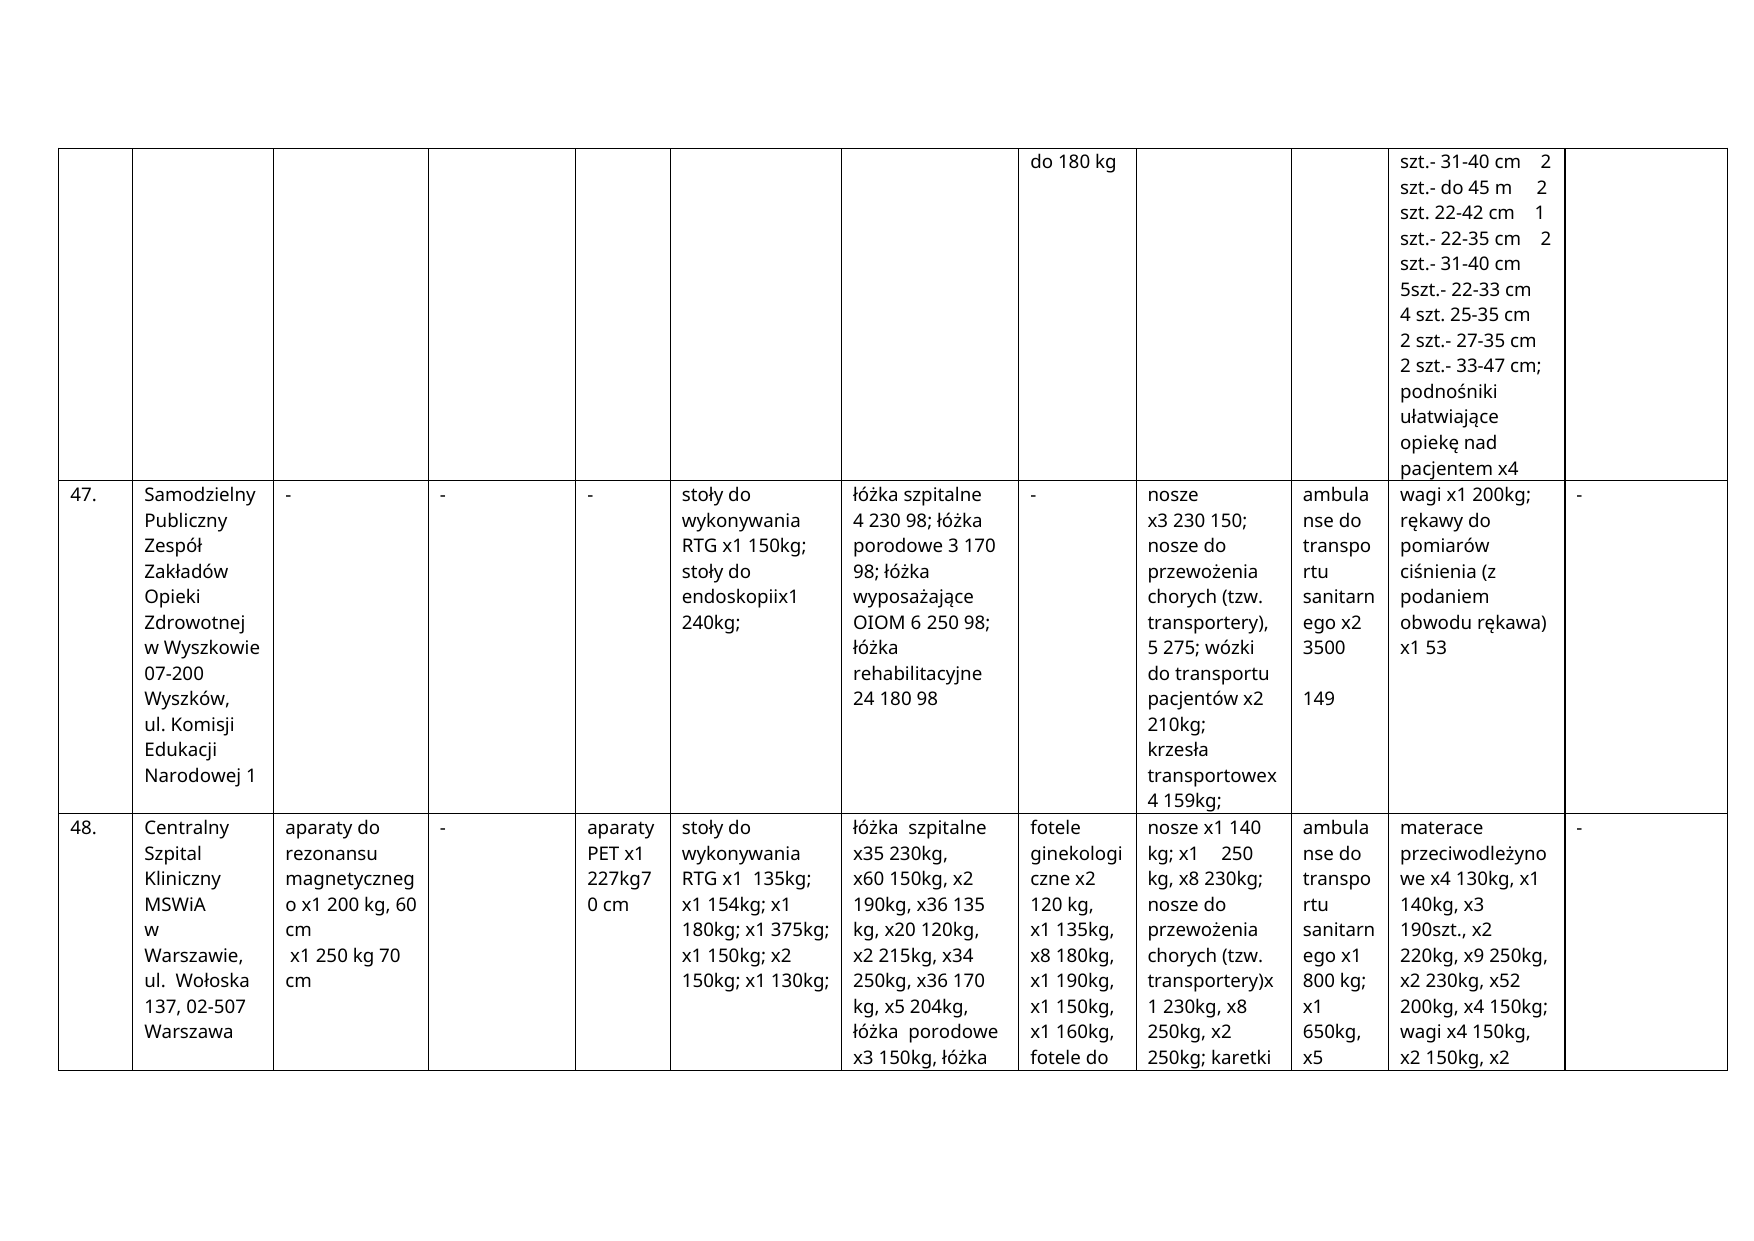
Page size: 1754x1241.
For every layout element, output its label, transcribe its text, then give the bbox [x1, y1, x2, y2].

table_cell - [576, 481, 670, 813]
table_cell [133, 814, 273, 1069]
table_cell [59, 481, 132, 813]
table_cell - [576, 149, 670, 480]
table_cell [1389, 814, 1564, 1069]
table_cell - [1566, 481, 1727, 813]
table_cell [274, 814, 428, 1069]
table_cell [671, 814, 841, 1069]
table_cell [429, 149, 575, 480]
table_cell - [429, 814, 575, 1069]
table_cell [1019, 149, 1136, 480]
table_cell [842, 814, 1018, 1069]
table_cell - [1019, 481, 1136, 813]
table_cell Samodzielny Publiczny Zespół Zakładów Opieki Zdrowotnej w Wyszkowie 07-200 Wyszków, ul. Komisji Edukacji Narodowej 1 [133, 481, 273, 813]
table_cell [1137, 149, 1291, 480]
table_cell stoły do wykonywania RTG x1 150kg; stoły do endoskopiix1 240kg; [671, 481, 841, 813]
table_cell - [1566, 149, 1727, 480]
table_cell łóżka szpitalne 4 230 98; łóżka porodowe 3 170 98; łóżka wyposażające OIOM 6 250 98; łóżka rehabilitacyjne 24 180 98 [842, 481, 1018, 813]
table_cell - [1292, 149, 1388, 480]
table_cell ambulanse do transportu sanitarnego x2 3500 149 [1292, 481, 1388, 813]
table_cell wagi x1 200kg; rękawy do pomiarów ciśnienia (z podaniem obwodu rękawa) x1 53 [1389, 481, 1564, 813]
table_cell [1389, 149, 1564, 480]
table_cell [1292, 814, 1388, 1069]
table_cell - [671, 149, 841, 480]
table_cell - [274, 481, 428, 813]
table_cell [842, 149, 1018, 480]
table_cell [59, 149, 132, 480]
table_cell nosze x3 230 150; nosze do przewożenia chorych (tzw. transportery), 5 275; wózki do transportu pacjentów x2 210kg; krzesła transportowex4 159kg; [1137, 481, 1291, 813]
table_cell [1019, 814, 1136, 1069]
table_cell - [274, 149, 428, 480]
table_cell [59, 814, 132, 1069]
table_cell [1137, 814, 1291, 1069]
table_cell - [429, 481, 575, 813]
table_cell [133, 149, 273, 480]
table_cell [576, 814, 670, 1069]
table_cell - [1566, 814, 1727, 1069]
